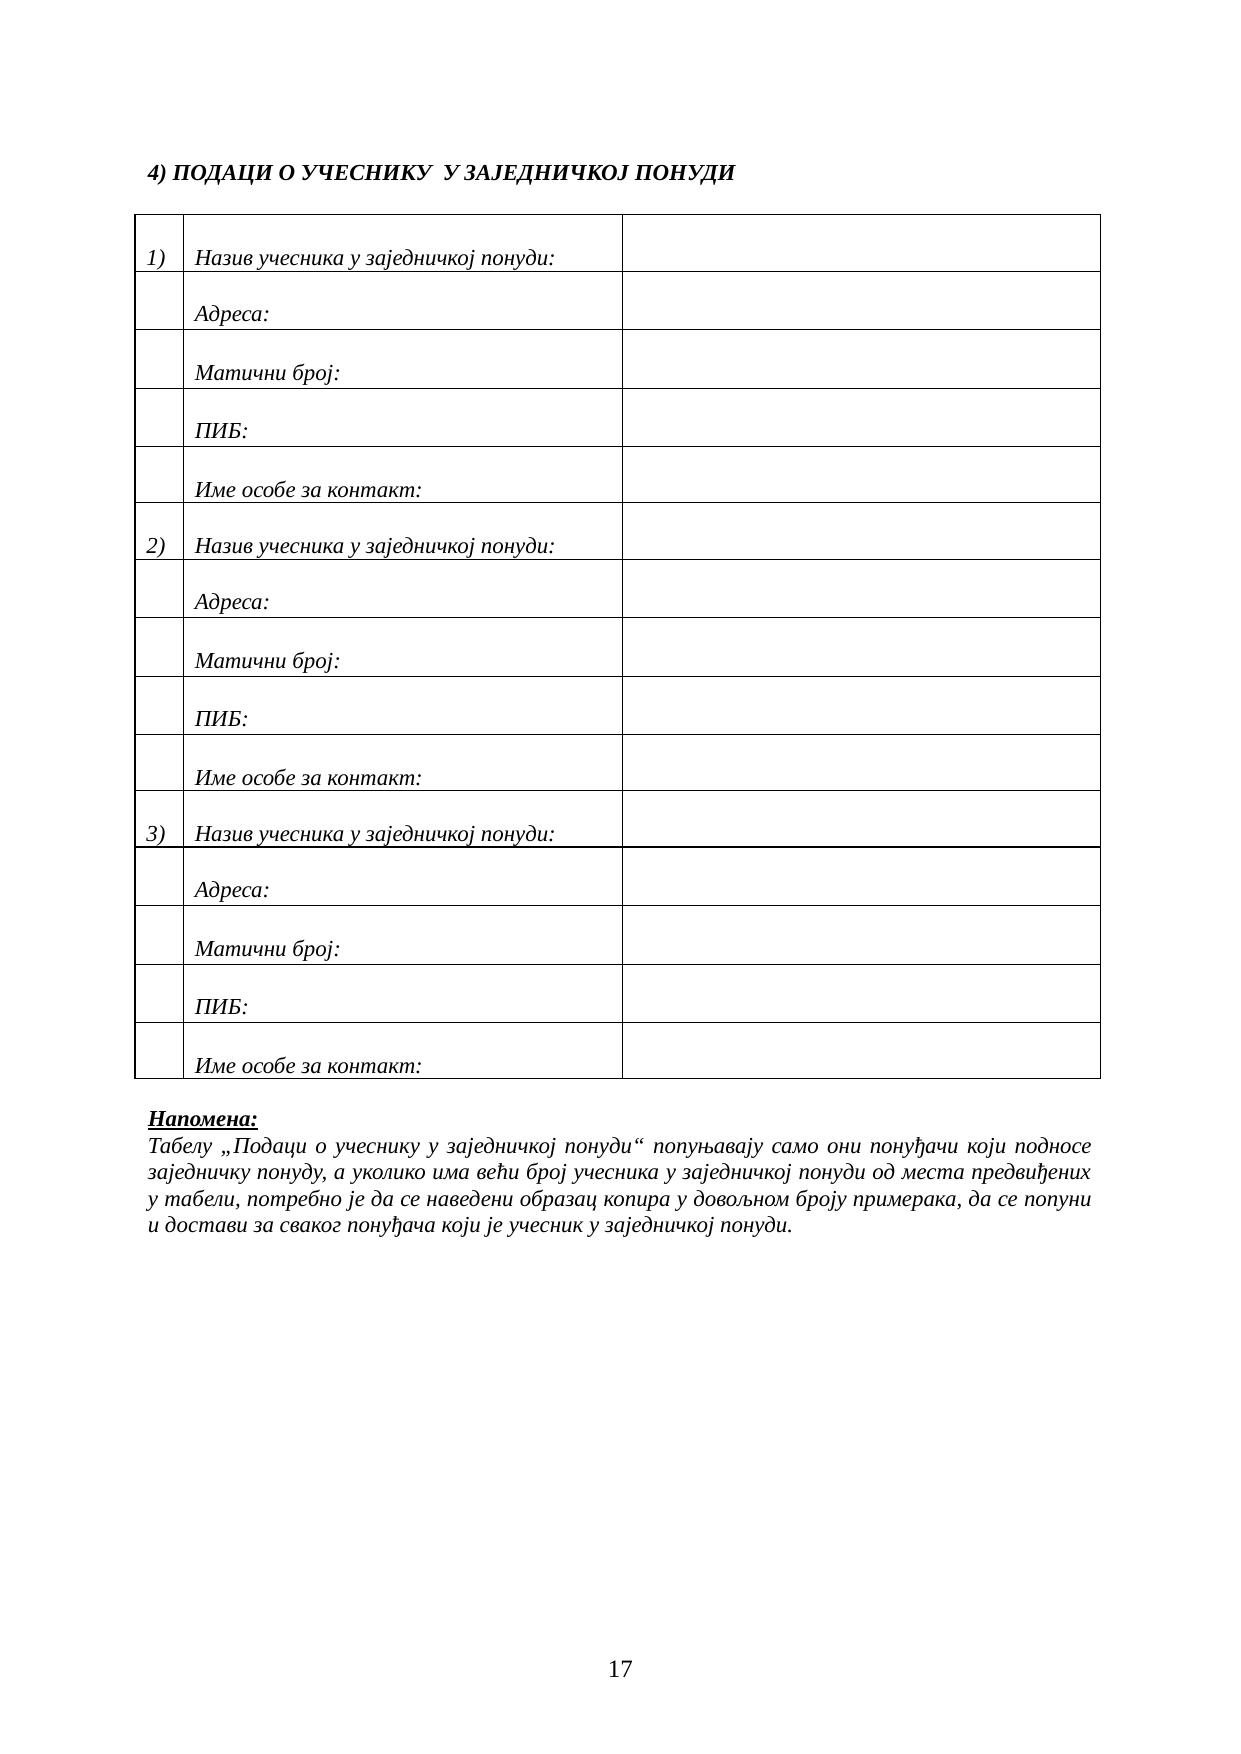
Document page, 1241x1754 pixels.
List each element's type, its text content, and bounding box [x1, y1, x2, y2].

table_cell [623, 447, 1100, 502]
table_cell Матични број: [184, 330, 622, 388]
table_cell [136, 1023, 183, 1078]
table_cell Име особе за контакт: [184, 1023, 622, 1078]
table_cell Име особе за контакт: [184, 735, 622, 790]
table_cell [623, 735, 1100, 790]
table_cell ПИБ: [184, 965, 622, 1022]
text Табелу „Подаци о учеснику у заједничкој понуди“ попуњавају само они понуђачи који подносе заједничку понуду, а уколико има већи број учесника у заједничкој понуди од места предвиђених у табели, потребно је да се наведени образац копира у довољном броју примерака, да се попуни и достави за сваког понуђача који је учесник у заједничкој понуди. [148, 1132, 1093, 1237]
table_cell [136, 272, 183, 329]
table_header Назив учесника у заједничкој понуди: [184, 215, 622, 271]
table_cell [136, 618, 183, 676]
table_cell [623, 965, 1100, 1022]
table_cell [136, 965, 183, 1022]
table_cell [623, 389, 1100, 446]
table_cell [623, 906, 1100, 963]
table_cell Назив учесника у заједничкој понуди: [184, 791, 622, 846]
text Напомена: [148, 1106, 1093, 1132]
table_cell [623, 618, 1100, 676]
table_cell [623, 560, 1100, 617]
table_cell ПИБ: [184, 389, 622, 446]
table_cell [623, 791, 1100, 846]
table_cell Адреса: [184, 272, 622, 329]
table_cell [136, 330, 183, 388]
table_cell [623, 272, 1100, 329]
table_cell 3) [136, 791, 183, 846]
table_cell Адреса: [184, 848, 622, 905]
table_cell [623, 848, 1100, 905]
table_cell Адреса: [184, 560, 622, 617]
table_cell [623, 330, 1100, 388]
table_cell [623, 503, 1100, 558]
table_cell [136, 677, 183, 734]
table_cell [136, 447, 183, 502]
table_cell Назив учесника у заједничкој понуди: [184, 503, 622, 558]
table_cell [136, 848, 183, 905]
table_header [623, 215, 1100, 271]
table_cell Име особе за контакт: [184, 447, 622, 502]
table_cell ПИБ: [184, 677, 622, 734]
table_cell 2) [136, 503, 183, 558]
table_header 1) [136, 215, 183, 271]
table_cell Матични број: [184, 618, 622, 676]
table_cell [136, 389, 183, 446]
table_cell [136, 906, 183, 963]
table_cell [136, 735, 183, 790]
text 4) ПОДАЦИ О УЧЕСНИКУ У ЗАЈЕДНИЧКОЈ ПОНУДИ [148, 159, 1093, 186]
table_cell [623, 677, 1100, 734]
table_cell [136, 560, 183, 617]
table_cell Матични број: [184, 906, 622, 963]
table_cell [623, 1023, 1100, 1078]
